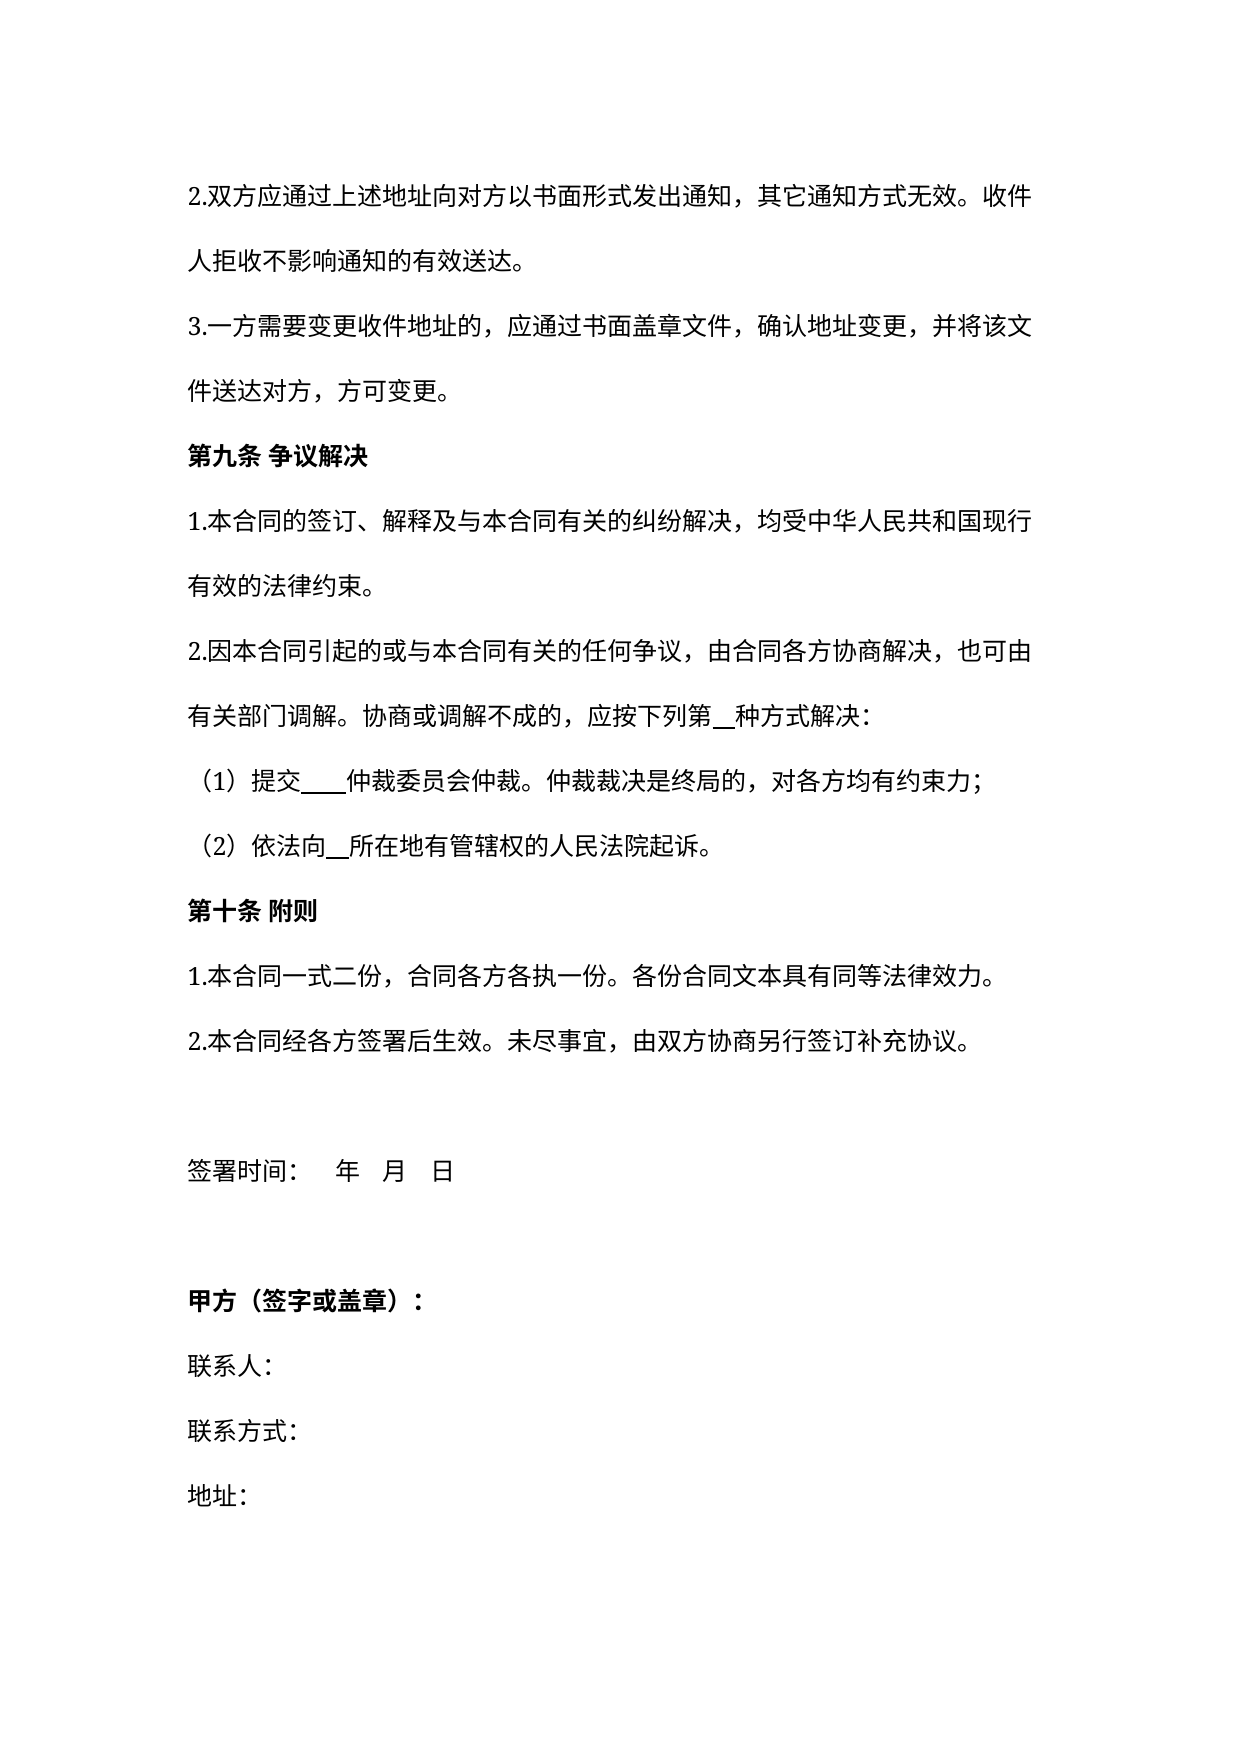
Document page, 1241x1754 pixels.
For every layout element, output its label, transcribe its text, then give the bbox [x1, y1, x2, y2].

text 签署时间： 年 月 日 [187, 1137, 1053, 1202]
text 2.因本合同引起的或与本合同有关的任何争议，由合同各方协商解决，也可由有关部门调解。协商或调解不成的，应按下列第 种方式解决： [187, 617, 1053, 747]
text （2）依法向 所在地有管辖权的人民法院起诉。 [187, 812, 1053, 877]
text （1）提交 仲裁委员会仲裁。仲裁裁决是终局的，对各方均有约束力； [187, 747, 1053, 812]
subtitle 第九条 争议解决 [187, 422, 1053, 487]
text 1.本合同的签订、解释及与本合同有关的纠纷解决，均受中华人民共和国现行有效的法律约束。 [187, 487, 1053, 617]
subtitle 第十条 附则 [187, 877, 1053, 942]
text 3.一方需要变更收件地址的，应通过书面盖章文件，确认地址变更，并将该文件送达对方，方可变更。 [187, 292, 1053, 422]
text 联系人： [187, 1332, 1053, 1397]
text 1.本合同一式二份，合同各方各执一份。各份合同文本具有同等法律效力。 [187, 942, 1053, 1007]
text 甲方（签字或盖章）： [187, 1267, 1053, 1332]
text 地址： [187, 1462, 1053, 1527]
text 2.双方应通过上述地址向对方以书面形式发出通知，其它通知方式无效。收件人拒收不影响通知的有效送达。 [187, 162, 1053, 292]
text 联系方式： [187, 1397, 1053, 1462]
text 2.本合同经各方签署后生效。未尽事宜，由双方协商另行签订补充协议。 [187, 1007, 1053, 1072]
